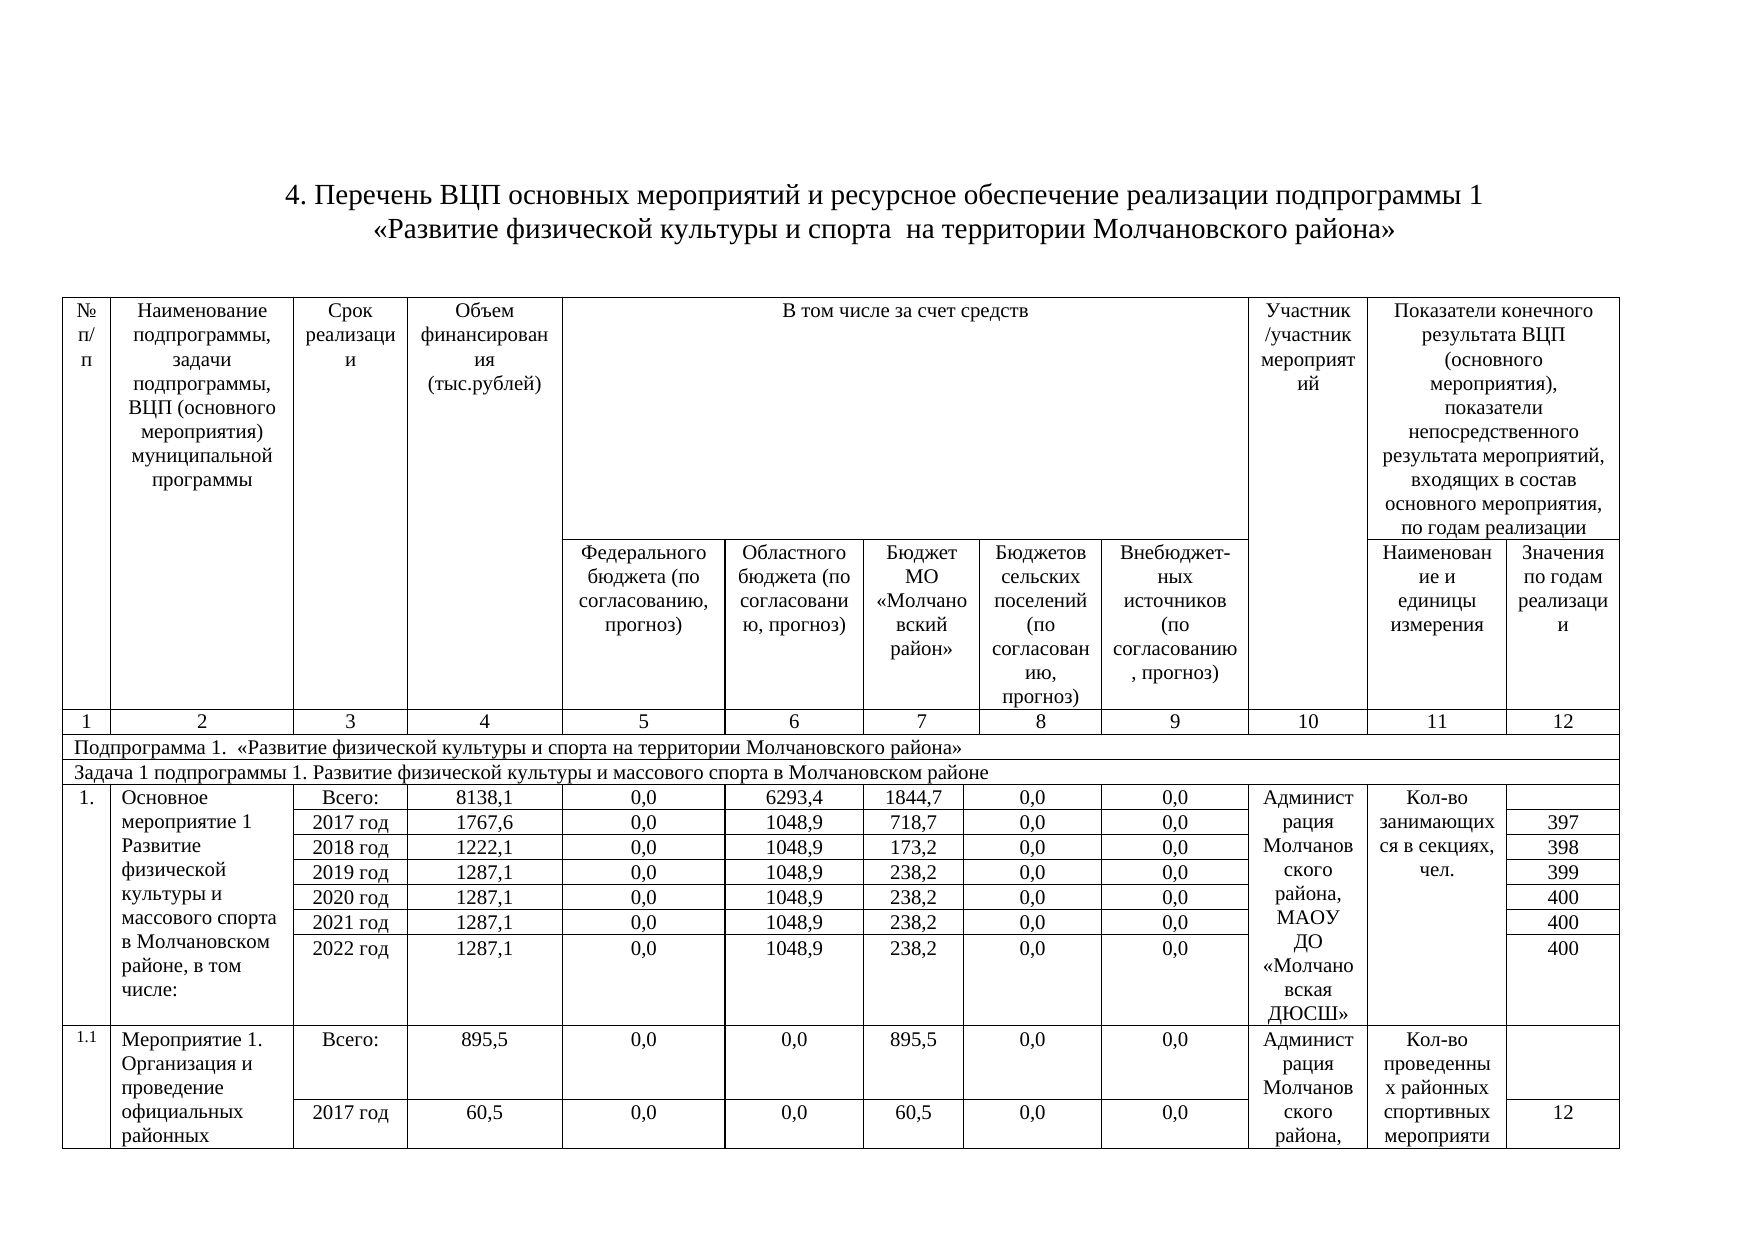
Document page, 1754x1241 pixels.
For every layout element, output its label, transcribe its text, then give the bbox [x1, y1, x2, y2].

table_cell 12 [1507, 710, 1619, 733]
table_cell 1048,9 [726, 835, 863, 859]
table_cell Всего: [294, 1026, 407, 1099]
table_cell 238,2 [864, 885, 963, 909]
table_cell 8138,1 [408, 785, 562, 809]
table_cell 1 [63, 710, 110, 733]
table_cell 1844,7 [864, 785, 963, 809]
table_cell 6293,4 [726, 785, 863, 809]
table_cell 0,0 [726, 1026, 863, 1099]
table_cell 1048,9 [726, 910, 863, 934]
table_cell Значения по годам реализации [1507, 540, 1619, 708]
table_cell 0,0 [1102, 1100, 1248, 1148]
table_cell 2021 год [294, 910, 407, 934]
table_cell 2018 год [294, 835, 407, 859]
table_cell 1287,1 [408, 860, 562, 884]
table_cell 1287,1 [408, 935, 562, 1025]
table_cell 0,0 [563, 810, 724, 834]
table_cell 1048,9 [726, 935, 863, 1025]
table_cell 0,0 [1102, 835, 1248, 859]
table_cell 1287,1 [408, 885, 562, 909]
table_cell 2020 год [294, 885, 407, 909]
table_cell 0,0 [1102, 935, 1248, 1025]
table_cell 0,0 [1102, 785, 1248, 809]
table_cell Администрация Молчановского района, МАОУ ДО «Молчановская ДЮСШ» [1249, 785, 1367, 1025]
table_cell 60,5 [864, 1100, 963, 1148]
table_cell 0,0 [1102, 910, 1248, 934]
table_cell 1.1 [63, 1026, 110, 1148]
table_cell 0,0 [563, 785, 724, 809]
table_cell 0,0 [726, 1100, 863, 1148]
table_cell 2022 год [294, 935, 407, 1025]
table_cell 0,0 [563, 885, 724, 909]
table_cell 0,0 [563, 935, 724, 1025]
table_cell Областного бюджета (по согласованию, прогноз) [726, 540, 863, 708]
table_cell 1767,6 [408, 810, 562, 834]
table_header Срок реализации [294, 298, 407, 708]
table_cell 5 [563, 710, 724, 733]
table_cell 0,0 [563, 860, 724, 884]
table_cell 10 [1249, 710, 1367, 733]
table_cell 173,2 [864, 835, 963, 859]
table_cell 399 [1507, 860, 1619, 884]
table_cell 2017 год [294, 1100, 407, 1148]
table_cell 2017 год [294, 810, 407, 834]
table_cell 1048,9 [726, 860, 863, 884]
table_cell 0,0 [563, 835, 724, 859]
table_cell 398 [1507, 835, 1619, 859]
table_cell Внебюджет- ных источников (по согласованию, прогноз) [1102, 540, 1248, 708]
table_cell 0,0 [964, 1026, 1101, 1099]
table_cell 0,0 [964, 810, 1101, 834]
table_cell 0,0 [1102, 1026, 1248, 1099]
table_header № п/п [63, 298, 110, 708]
table_cell Наименование и единицы измерения [1368, 540, 1506, 708]
table_cell 0,0 [964, 835, 1101, 859]
table_cell 0,0 [964, 785, 1101, 809]
table_cell 1287,1 [408, 910, 562, 934]
text 4. Перечень ВЦП основных мероприятий и ресурсное обеспечение реализации подпрограммы 1 [74, 177, 1695, 211]
table_cell Федерального бюджета (по согласованию, прогноз) [563, 540, 724, 708]
table_cell Кол-во занимающихся в секциях, чел. [1368, 785, 1506, 1025]
table_cell Бюджет МО «Молчановский район» [864, 540, 979, 708]
table_cell 12 [1507, 1100, 1619, 1148]
table_cell 2019 год [294, 860, 407, 884]
table_cell Основное мероприятие 1 Развитие физической культуры и массового спорта в Молчановском районе, в том числе: [111, 785, 293, 1025]
table_cell 4 [408, 710, 562, 733]
table_cell 0,0 [563, 1026, 724, 1099]
table_cell 60,5 [408, 1100, 562, 1148]
table_cell Всего: [294, 785, 407, 809]
table_cell Подпрограмма 1. «Развитие физической культуры и спорта на территории Молчановского района» [63, 735, 1619, 759]
table_cell 2 [111, 710, 293, 733]
table_cell Бюджетов сельских поселений (по согласованию, прогноз) [980, 540, 1101, 708]
table_header Наименование подпрограммы, задачи подпрограммы, ВЦП (основного мероприятия) муниципальной программы [111, 298, 293, 708]
table_cell 8 [980, 710, 1101, 733]
table_cell 1048,9 [726, 810, 863, 834]
table_cell 0,0 [964, 935, 1101, 1025]
table_cell Кол-во проведенных районных спортивных мероприятий, шт. [1368, 1026, 1506, 1148]
table_cell 7 [864, 710, 979, 733]
table_cell 1222,1 [408, 835, 562, 859]
table_cell 0,0 [563, 910, 724, 934]
table_cell 895,5 [864, 1026, 963, 1099]
table_cell 0,0 [964, 860, 1101, 884]
table_cell 0,0 [1102, 810, 1248, 834]
table_cell 0,0 [1102, 860, 1248, 884]
table_cell 0,0 [563, 1100, 724, 1148]
table_cell 0,0 [1102, 885, 1248, 909]
table_cell 238,2 [864, 935, 963, 1025]
table_cell 895,5 [408, 1026, 562, 1099]
table_cell 11 [1368, 710, 1506, 733]
table_cell 400 [1507, 910, 1619, 934]
table_cell [1507, 785, 1619, 809]
table_cell 3 [294, 710, 407, 733]
table_cell 6 [726, 710, 863, 733]
table_cell 9 [1102, 710, 1248, 733]
text «Развитие физической культуры и спорта на территории Молчановского района» [74, 211, 1695, 244]
table_header Участник /участник мероприятий [1249, 298, 1367, 708]
table_cell 397 [1507, 810, 1619, 834]
table_header Объем финансирования (тыс.рублей) [408, 298, 562, 708]
table_cell 0,0 [964, 1100, 1101, 1148]
table_cell 400 [1507, 885, 1619, 909]
table_header В том числе за счет средств [563, 298, 1248, 539]
table_cell 0,0 [964, 910, 1101, 934]
table_cell Администрация Молчановского района, МАОУ ДО «Молчановская ДЮСШ» [1249, 1026, 1367, 1148]
table_cell 238,2 [864, 860, 963, 884]
table_cell Задача 1 подпрограммы 1. Развитие физической культуры и массового спорта в Молчановском районе [63, 760, 1619, 784]
table_cell 238,2 [864, 910, 963, 934]
table_cell [1507, 1026, 1619, 1099]
table_cell 1048,9 [726, 885, 863, 909]
table_cell Мероприятие 1. Организация и проведение официальных районных спортивных, спортивно-массовых мероприятий, награждение, приобретение наградного материала [111, 1026, 293, 1148]
table_cell 1. [63, 785, 110, 1025]
table_cell 0,0 [964, 885, 1101, 909]
table_cell 718,7 [864, 810, 963, 834]
table_cell 400 [1507, 935, 1619, 1025]
table_header Показатели конечного результата ВЦП (основного мероприятия), показатели непосредственного результата мероприятий, входящих в состав основного мероприятия, по годам реализации [1368, 298, 1619, 539]
